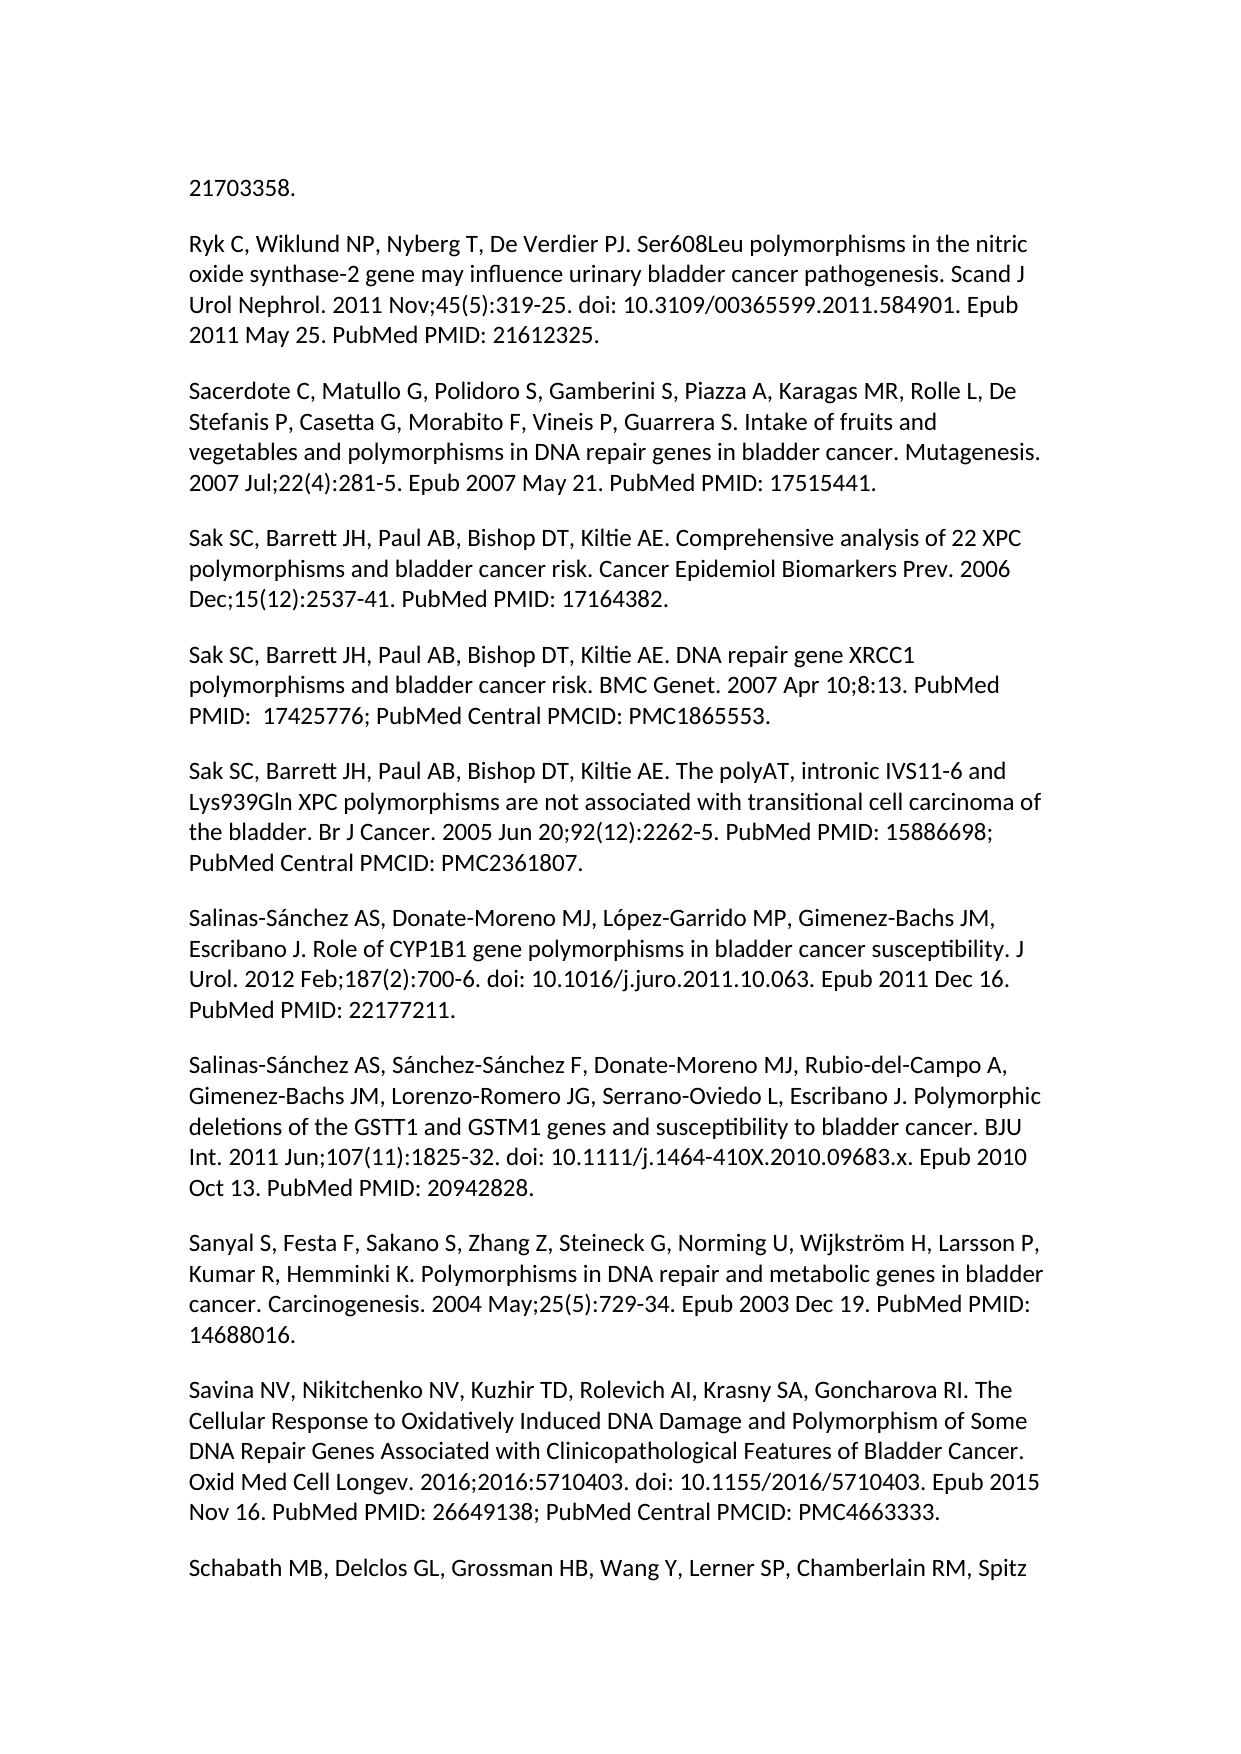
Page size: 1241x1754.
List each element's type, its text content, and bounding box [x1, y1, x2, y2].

table_cell Sacerdote C, Matullo G, Polidoro S, Gamberini S, Piazza A, Karagas MR, Rolle L, De Stefanis P, Casetta G, Morabito F, Vineis P, Guarrera S. Intake of fruits and vegetables and polymorphisms in DNA repair genes in bladder cancer. Mutagenesis. 2007 Jul;22(4):281-5. Epub 2007 May 21. PubMed PMID: 17515441. [177, 350, 1062, 497]
table_cell Sak SC, Barrett JH, Paul AB, Bishop DT, Kiltie AE. The polyAT, intronic IVS11-6 and Lys939Gln XPC polymorphisms are not associated with transitional cell carcinoma of the bladder. Br J Cancer. 2005 Jun 20;92(12):2262-5. PubMed PMID: 15886698; PubMed Central PMCID: PMC2361807. [177, 730, 1062, 877]
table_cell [177, 148, 1062, 203]
table_cell Salinas-Sánchez AS, Sánchez-Sánchez F, Donate-Moreno MJ, Rubio-del-Campo A, Gimenez-Bachs JM, Lorenzo-Romero JG, Serrano-Oviedo L, Escribano J. Polymorphic deletions of the GSTT1 and GSTM1 genes and susceptibility to bladder cancer. BJU Int. 2011 Jun;107(11):1825-32. doi: 10.1111/j.1464-410X.2010.09683.x. Epub 2010 Oct 13. PubMed PMID: 20942828. [177, 1025, 1062, 1202]
table_cell Sak SC, Barrett JH, Paul AB, Bishop DT, Kiltie AE. Comprehensive analysis of 22 XPC polymorphisms and bladder cancer risk. Cancer Epidemiol Biomarkers Prev. 2006 Dec;15(12):2537-41. PubMed PMID: 17164382. [177, 497, 1062, 614]
table_cell Sak SC, Barrett JH, Paul AB, Bishop DT, Kiltie AE. DNA repair gene XRCC1 polymorphisms and bladder cancer risk. BMC Genet. 2007 Apr 10;8:13. PubMed PMID: 17425776; PubMed Central PMCID: PMC1865553. [177, 614, 1062, 730]
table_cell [177, 1527, 1062, 1582]
table_cell Sanyal S, Festa F, Sakano S, Zhang Z, Steineck G, Norming U, Wijkström H, Larsson P, Kumar R, Hemminki K. Polymorphisms in DNA repair and metabolic genes in bladder cancer. Carcinogenesis. 2004 May;25(5):729-34. Epub 2003 Dec 19. PubMed PMID: 14688016. [177, 1202, 1062, 1349]
table_cell Salinas-Sánchez AS, Donate-Moreno MJ, López-Garrido MP, Gimenez-Bachs JM, Escribano J. Role of CYP1B1 gene polymorphisms in bladder cancer susceptibility. J Urol. 2012 Feb;187(2):700-6. doi: 10.1016/j.juro.2011.10.063. Epub 2011 Dec 16. PubMed PMID: 22177211. [177, 878, 1062, 1024]
table_cell Savina NV, Nikitchenko NV, Kuzhir TD, Rolevich AI, Krasny SA, Goncharova RI. The Cellular Response to Oxidatively Induced DNA Damage and Polymorphism of Some DNA Repair Genes Associated with Clinicopathological Features of Bladder Cancer. Oxid Med Cell Longev. 2016;2016:5710403. doi: 10.1155/2016/5710403. Epub 2015 Nov 16. PubMed PMID: 26649138; PubMed Central PMCID: PMC4663333. [177, 1349, 1062, 1527]
table_cell Ryk C, Wiklund NP, Nyberg T, De Verdier PJ. Ser608Leu polymorphisms in the nitric oxide synthase-2 gene may influence urinary bladder cancer pathogenesis. Scand J Urol Nephrol. 2011 Nov;45(5):319-25. doi: 10.3109/00365599.2011.584901. Epub 2011 May 25. PubMed PMID: 21612325. [177, 203, 1062, 350]
